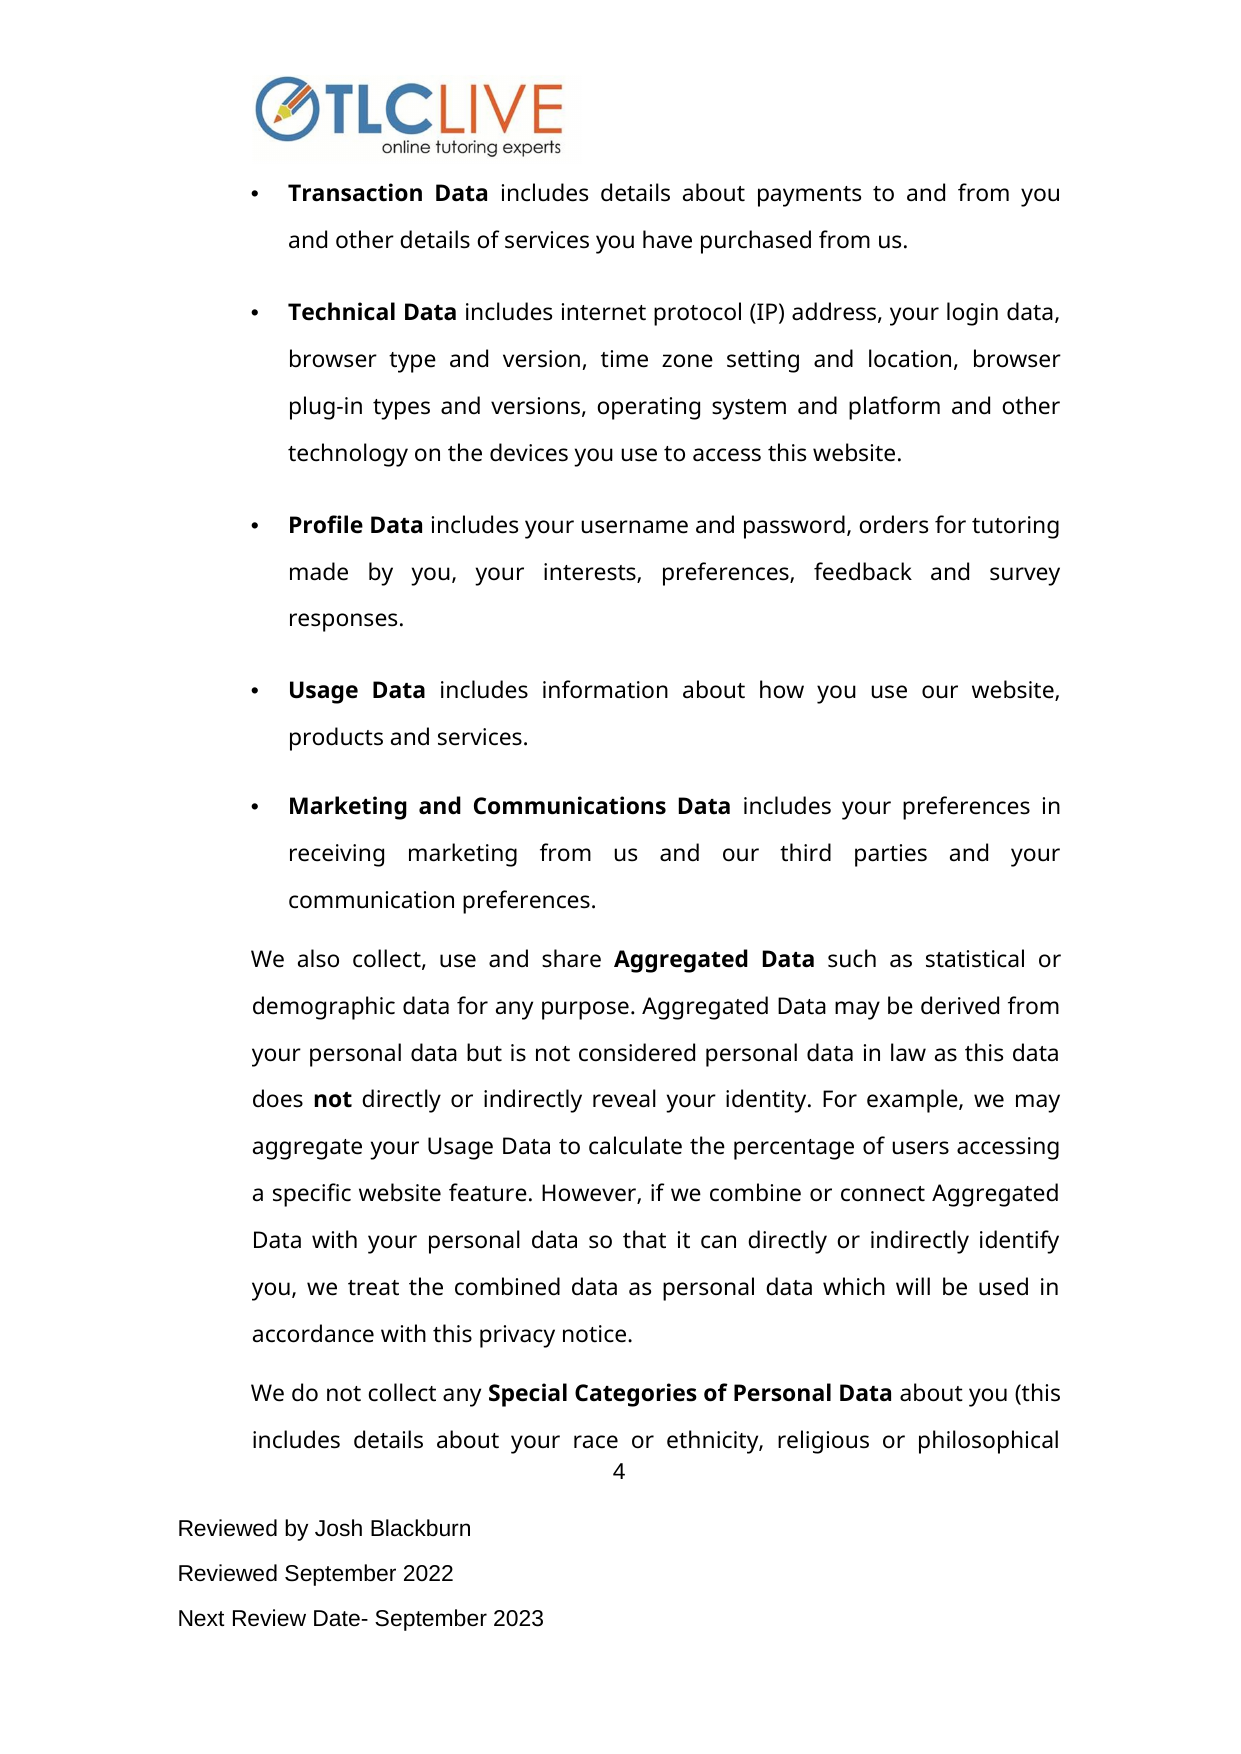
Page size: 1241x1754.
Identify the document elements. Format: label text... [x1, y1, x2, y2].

list Transaction Data includes details about payments to and from you and other details of services you have purchased from us. [251, 177, 1061, 255]
list Technical Data includes internet protocol (IP) address, your login data, browser type and version, time zone setting and location, browser plug-in types and versions, operating system and platform and other technology on the devices you use to access this website. [251, 296, 1061, 468]
list Profile Data includes your username and password, orders for tutoring made by you, your interests, preferences, feedback and survey responses. [251, 509, 1061, 634]
list Usage Data includes information about how you use our website, products and services. [251, 674, 1061, 752]
text We also collect, use and share Aggregated Data such as statistical or demographic data for any purpose. Aggregated Data may be derived from your personal data but is not considered personal data in law as this data does not directly or indirectly reveal your identity. For example, we may aggregate your Usage Data to calculate the percentage of users accessing a specific website feature. However, if we combine or connect Aggregated Data with your personal data so that it can directly or indirectly identify you, we treat the combined data as personal data which will be used in accordance with this privacy notice. [251, 943, 1061, 1349]
list Marketing and Communications Data includes your preferences in receiving marketing from us and our third parties and your communication preferences. [251, 790, 1061, 915]
picture [252, 75, 583, 164]
